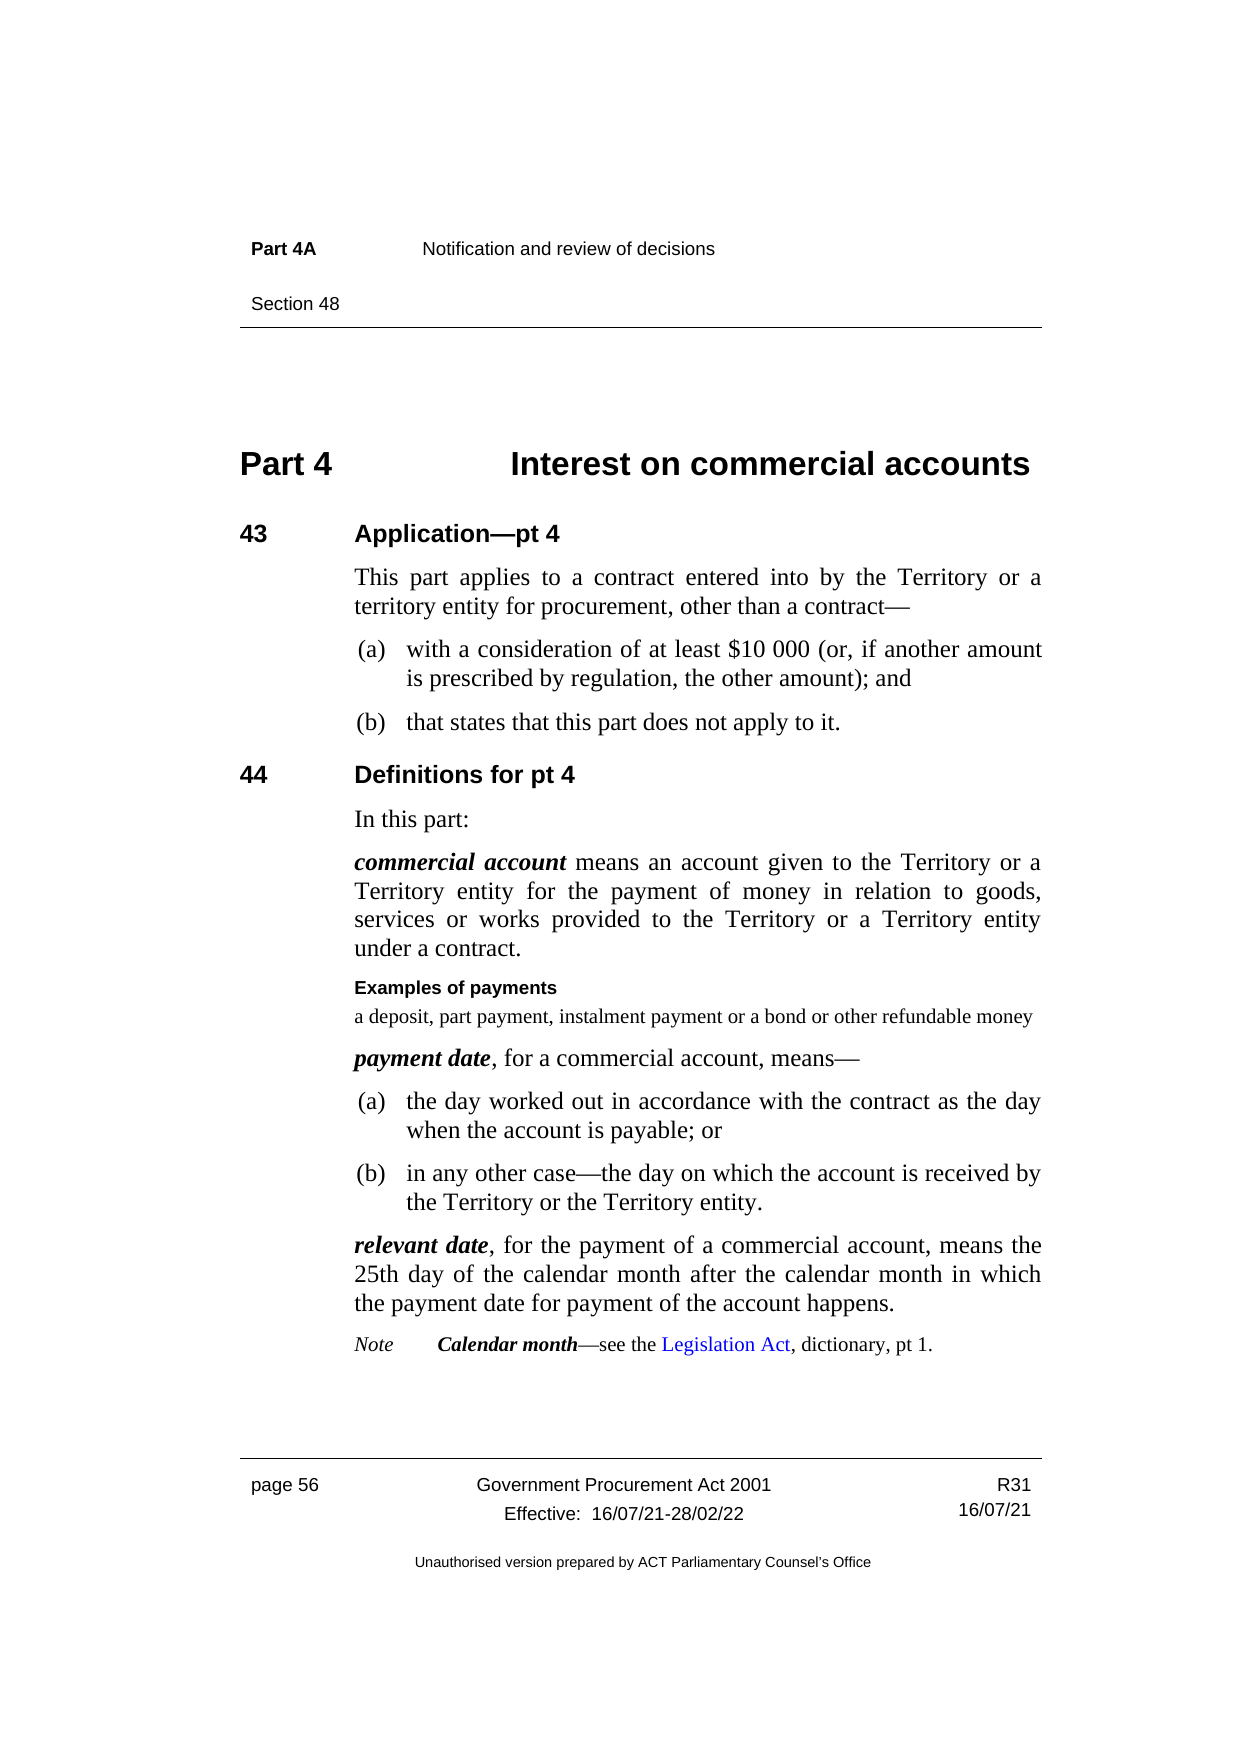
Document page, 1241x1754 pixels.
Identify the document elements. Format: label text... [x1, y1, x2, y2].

text payment date, for a commercial account, means— [354, 1043, 1042, 1072]
text Examples of payments [354, 977, 1042, 998]
text This part applies to a contract entered into by the Territory or a territory entity for procurement, other than a contract— [354, 562, 1042, 620]
text commercial account means an account given to the Territory or a Territory entity for the payment of money in relation to goods, services or works provided to the Territory or a Territory entity under a contract. [354, 847, 1042, 962]
text (a) the day worked out in accordance with the contract as the day when the account is payable; or [239, 1086, 1042, 1144]
text In this part: [354, 804, 1042, 832]
text (b) that states that this part does not apply to it. [239, 707, 1042, 735]
text Part 4 Interest on commercial accounts [239, 444, 1042, 482]
text a deposit, part payment, instalment payment or a bond or other refundable money [354, 1004, 1042, 1028]
text 44 Definitions for pt 4 [239, 760, 1042, 789]
text 43 Application—pt 4 [239, 519, 1042, 548]
text Note Calendar month—see the Legislation Act, dictionary, pt 1. [354, 1331, 1042, 1356]
text (a) with a consideration of at least $10 000 (or, if another amount is prescribed by regulation, the other amount); and [239, 634, 1042, 692]
text relevant date, for the payment of a commercial account, means the 25th day of the calendar month after the calendar month in which the payment date for payment of the account happens. [354, 1231, 1042, 1317]
text (b) in any other case—the day on which the account is received by the Territory or the Territory entity. [239, 1158, 1042, 1216]
